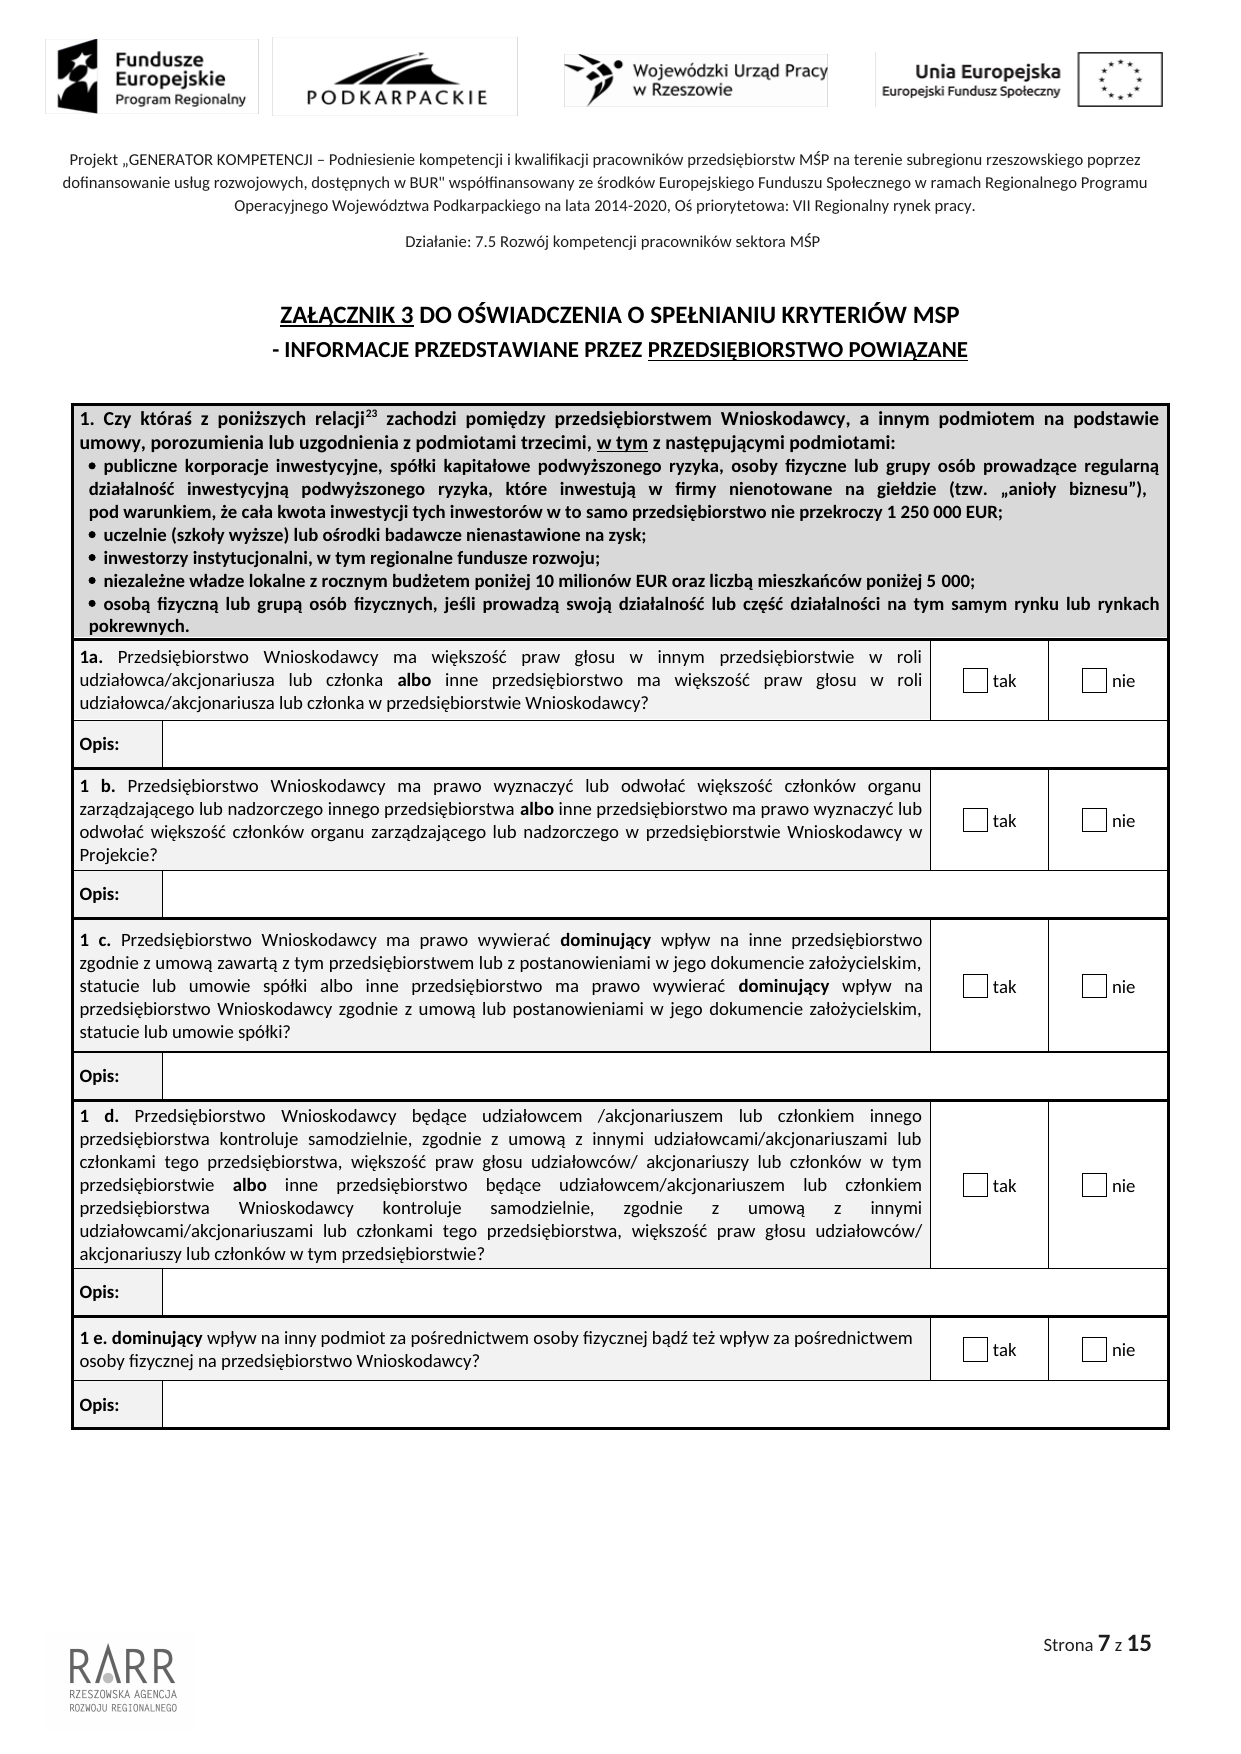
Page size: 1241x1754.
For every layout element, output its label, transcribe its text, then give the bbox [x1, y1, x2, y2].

list ZAŁĄCZNIK 3 DO OŚWIADCZENIA O SPEŁNIANIU KRYTERIÓW MSP [89, 299, 1152, 329]
table_cell Opis: [74, 721, 162, 767]
table_cell Opis: [74, 1269, 162, 1315]
picture [873, 50, 1165, 109]
picture [43, 37, 261, 116]
table_cell [163, 1381, 1167, 1427]
table_cell 1 c. Przedsiębiorstwo Wnioskodawcy ma prawo wywierać dominujący wpływ na inne przedsiębiorstwo zgodnie z umową zawartą z tym przedsiębiorstwem lub z postanowieniami w jego dokumencie założycielskim, statucie lub umowie spółki albo inne przedsiębiorstwo ma prawo wywierać dominujący wpływ na przedsiębiorstwo Wnioskodawcy zgodnie z umową lub postanowieniami w jego dokumencie założycielskim, statucie lub umowie spółki? [74, 920, 930, 1051]
table_cell tak [931, 770, 1048, 870]
table_cell nie [1049, 1102, 1167, 1268]
picture [270, 35, 520, 118]
table_cell nie [1049, 920, 1167, 1051]
picture [562, 52, 830, 109]
table_cell tak [931, 641, 1048, 719]
table_cell [163, 871, 1167, 917]
table_cell Opis: [74, 1381, 162, 1427]
table_cell nie [1049, 641, 1167, 719]
picture [44, 1632, 197, 1730]
table_cell 1 e. dominujący wpływ na inny podmiot za pośrednictwem osoby fizycznej bądź też wpływ za pośrednictwem osoby fizycznej na przedsiębiorstwo Wnioskodawcy? [74, 1318, 930, 1380]
table_header 1. Czy któraś z poniższych relacji zachodzi pomiędzy przedsiębiorstwem Wnioskodawcy, a innym podmiotem na podstawie umowy, porozumienia lub uzgodnienia z podmiotami trzecimi, w tym z następującymi podmiotami: publiczne korporacje inwestycyjne, spółki kapitałowe podwyższonego ryzyka, osoby fizyczne lub grupy osób prowadzące regularną działalność inwestycyjną podwyższonego ryzyka, które inwestują w firmy nienotowane na giełdzie (tzw. „anioły biznesu”), pod warunkiem, że cała kwota inwestycji tych inwestorów w to samo przedsiębiorstwo nie przekroczy 1 250 000 EUR; uczelnie (szkoły wyższe) lub ośrodki badawcze nienastawione na zysk; inwestorzy instytucjonalni, w tym regionalne fundusze rozwoju; niezależne władze lokalne z rocznym budżetem poniżej 10 milionów EUR oraz liczbą mieszkańców poniżej 5 000; osobą fizyczną lub grupą osób fizycznych, jeśli prowadzą swoją działalność lub część działalności na tym samym rynku lub rynkach pokrewnych. [74, 406, 1167, 637]
table_cell 1 d. Przedsiębiorstwo Wnioskodawcy będące udziałowcem /akcjonariuszem lub członkiem innego przedsiębiorstwa kontroluje samodzielnie, zgodnie z umową z innymi udziałowcami/akcjonariuszami lub członkami tego przedsiębiorstwa, większość praw głosu udziałowców/ akcjonariuszy lub członków w tym przedsiębiorstwie albo inne przedsiębiorstwo będące udziałowcem/akcjonariuszem lub członkiem przedsiębiorstwa Wnioskodawcy kontroluje samodzielnie, zgodnie z umową z innymi udziałowcami/akcjonariuszami lub członkami tego przedsiębiorstwa, większość praw głosu udziałowców/ akcjonariuszy lub członków w tym przedsiębiorstwie? [74, 1102, 930, 1268]
table_cell tak [931, 920, 1048, 1051]
table_cell [163, 721, 1167, 767]
table_cell [163, 1269, 1167, 1315]
table_cell nie [1049, 770, 1167, 870]
text - INFORMACJE PRZEDSTAWIANE PRZEZ PRZEDSIĘBIORSTWO POWIĄZANE [89, 336, 1152, 364]
table_cell 1 b. Przedsiębiorstwo Wnioskodawcy ma prawo wyznaczyć lub odwołać większość członków organu zarządzającego lub nadzorczego innego przedsiębiorstwa albo inne przedsiębiorstwo ma prawo wyznaczyć lub odwołać większość członków organu zarządzającego lub nadzorczego w przedsiębiorstwie Wnioskodawcy w Projekcie? [74, 770, 930, 870]
table_cell 1a. Przedsiębiorstwo Wnioskodawcy ma większość praw głosu w innym przedsiębiorstwie w roli udziałowca/akcjonariusza lub członka albo inne przedsiębiorstwo ma większość praw głosu w roli udziałowca/akcjonariusza lub członka w przedsiębiorstwie Wnioskodawcy? [74, 641, 930, 719]
table_cell Opis: [74, 1053, 162, 1099]
table_cell nie [1049, 1318, 1167, 1380]
table_cell tak [931, 1102, 1048, 1268]
table_cell Opis: [74, 871, 162, 917]
table_cell tak [931, 1318, 1048, 1380]
table_cell [163, 1053, 1167, 1099]
